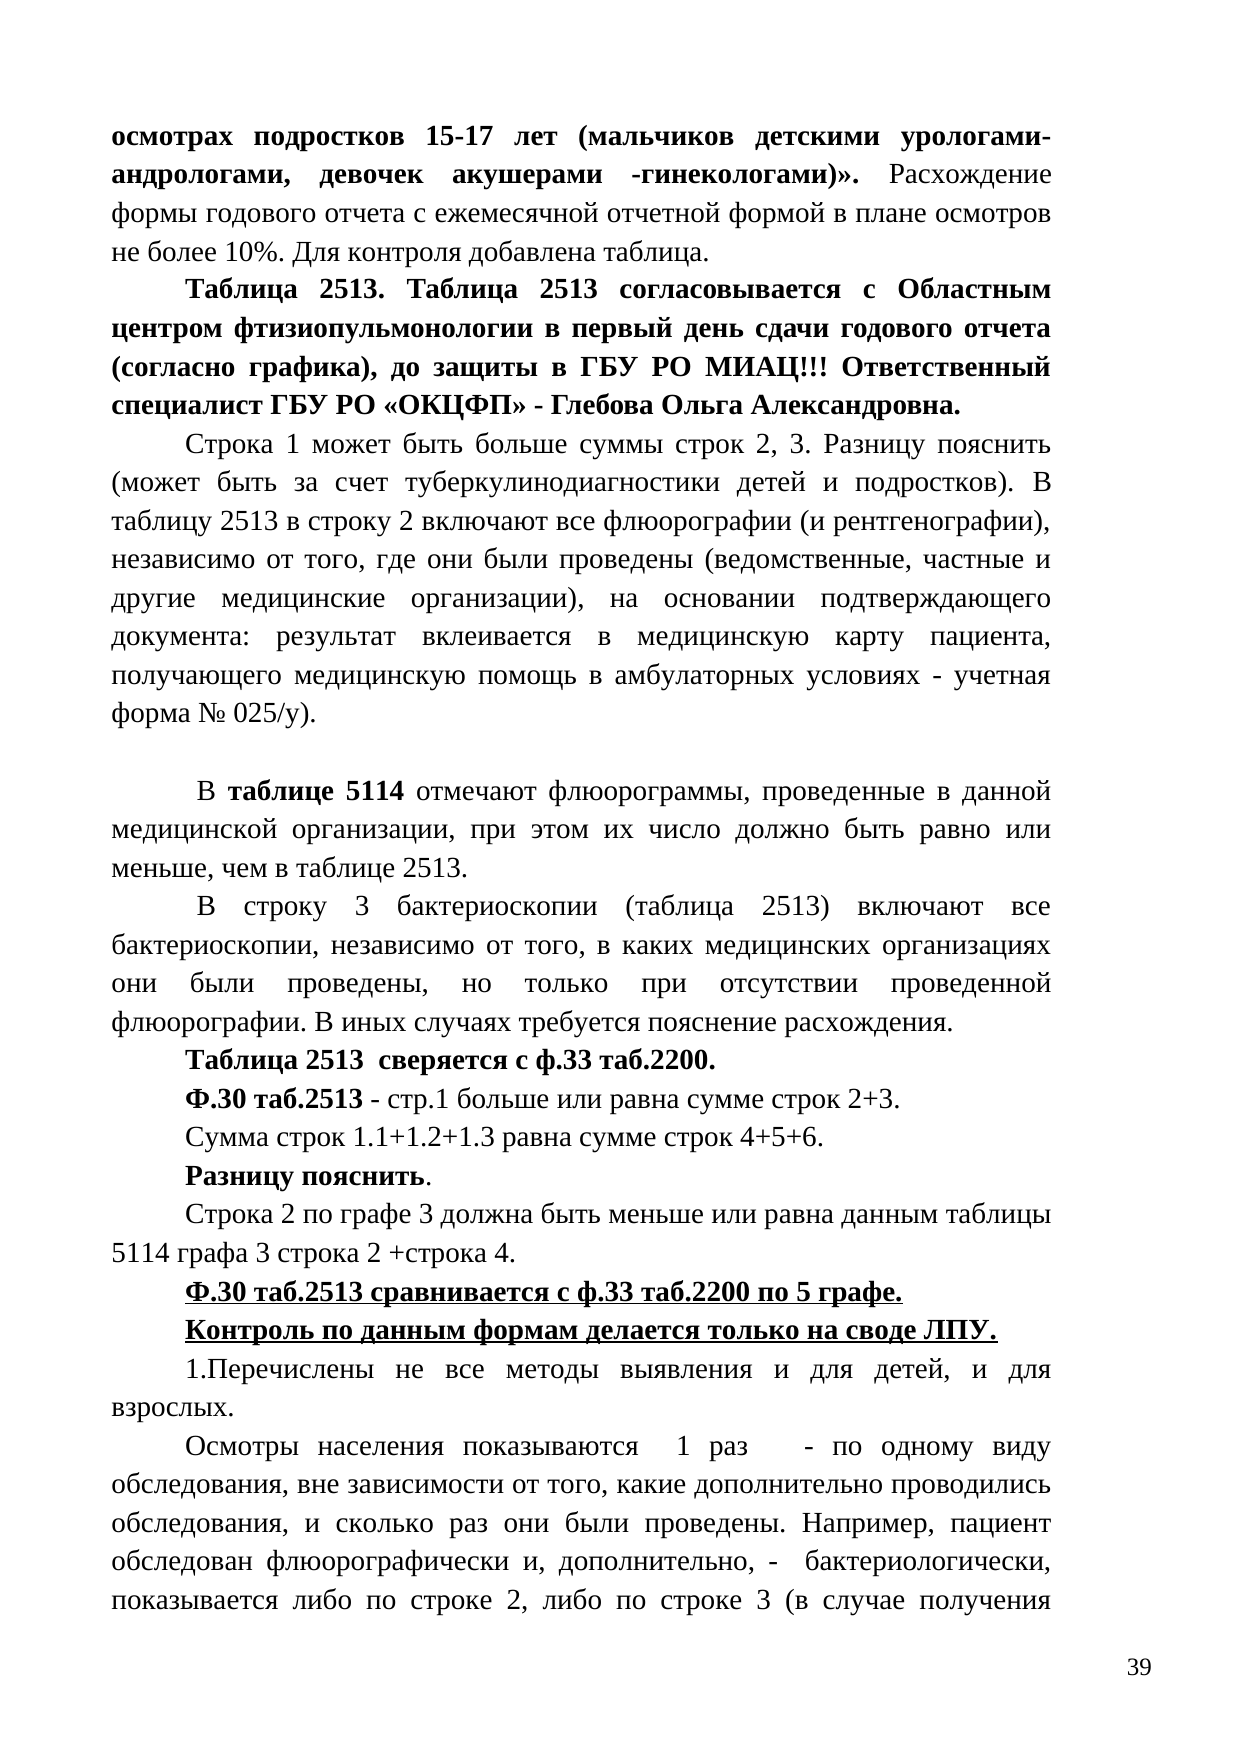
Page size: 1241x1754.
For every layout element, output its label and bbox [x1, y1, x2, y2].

table_cell [89, 118, 1086, 1616]
